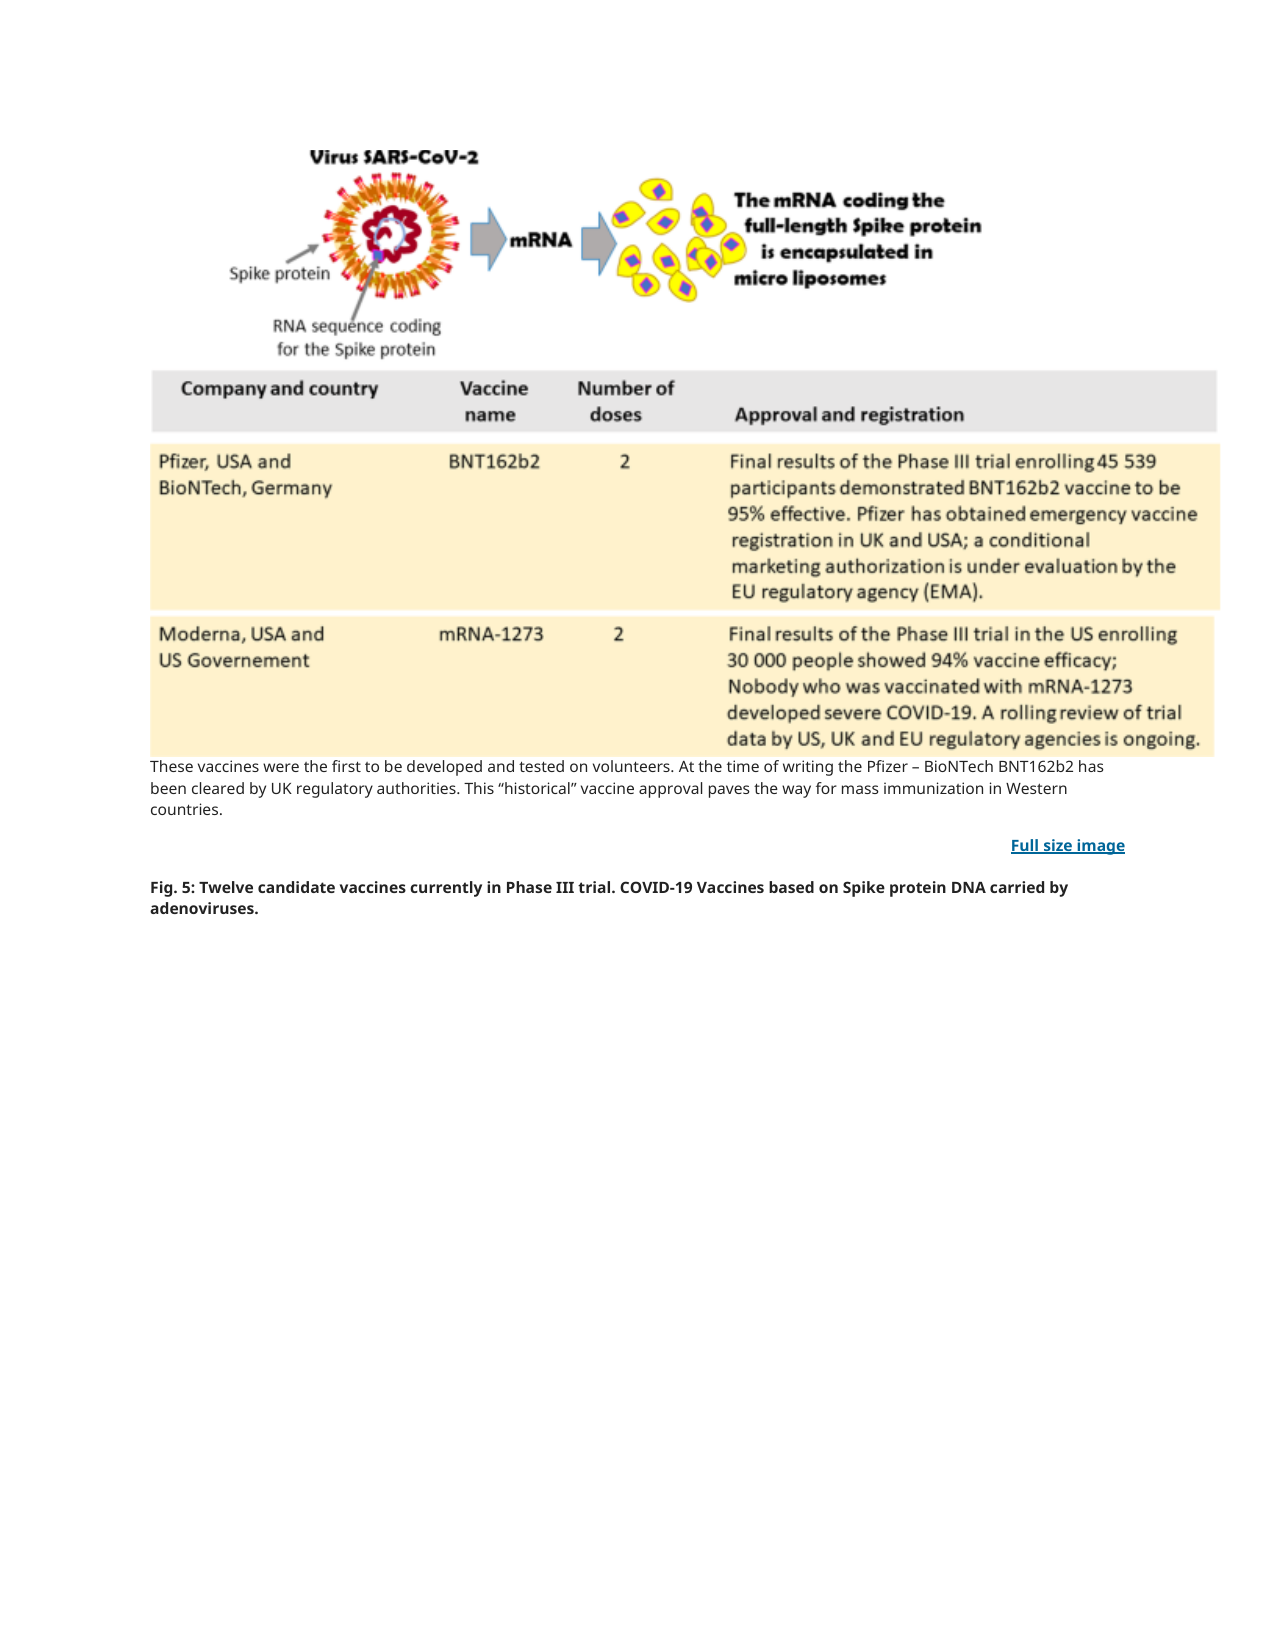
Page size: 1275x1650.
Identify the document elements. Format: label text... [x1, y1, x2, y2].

text Full size image [150, 834, 1125, 856]
text Fig. 5: Twelve candidate vaccines currently in Phase III trial. COVID-19 Vaccines based on Spike protein DNA carried by adenoviruses. [150, 876, 1125, 919]
text These vaccines were the first to be developed and tested on volunteers. At the time of writing the Pfizer – BioNTech BNT162b2 has been cleared by UK regulatory authorities. This “historical” vaccine approval paves the way for mass immunization in Western countries. [150, 757, 1125, 820]
picture [150, 150, 1221, 757]
